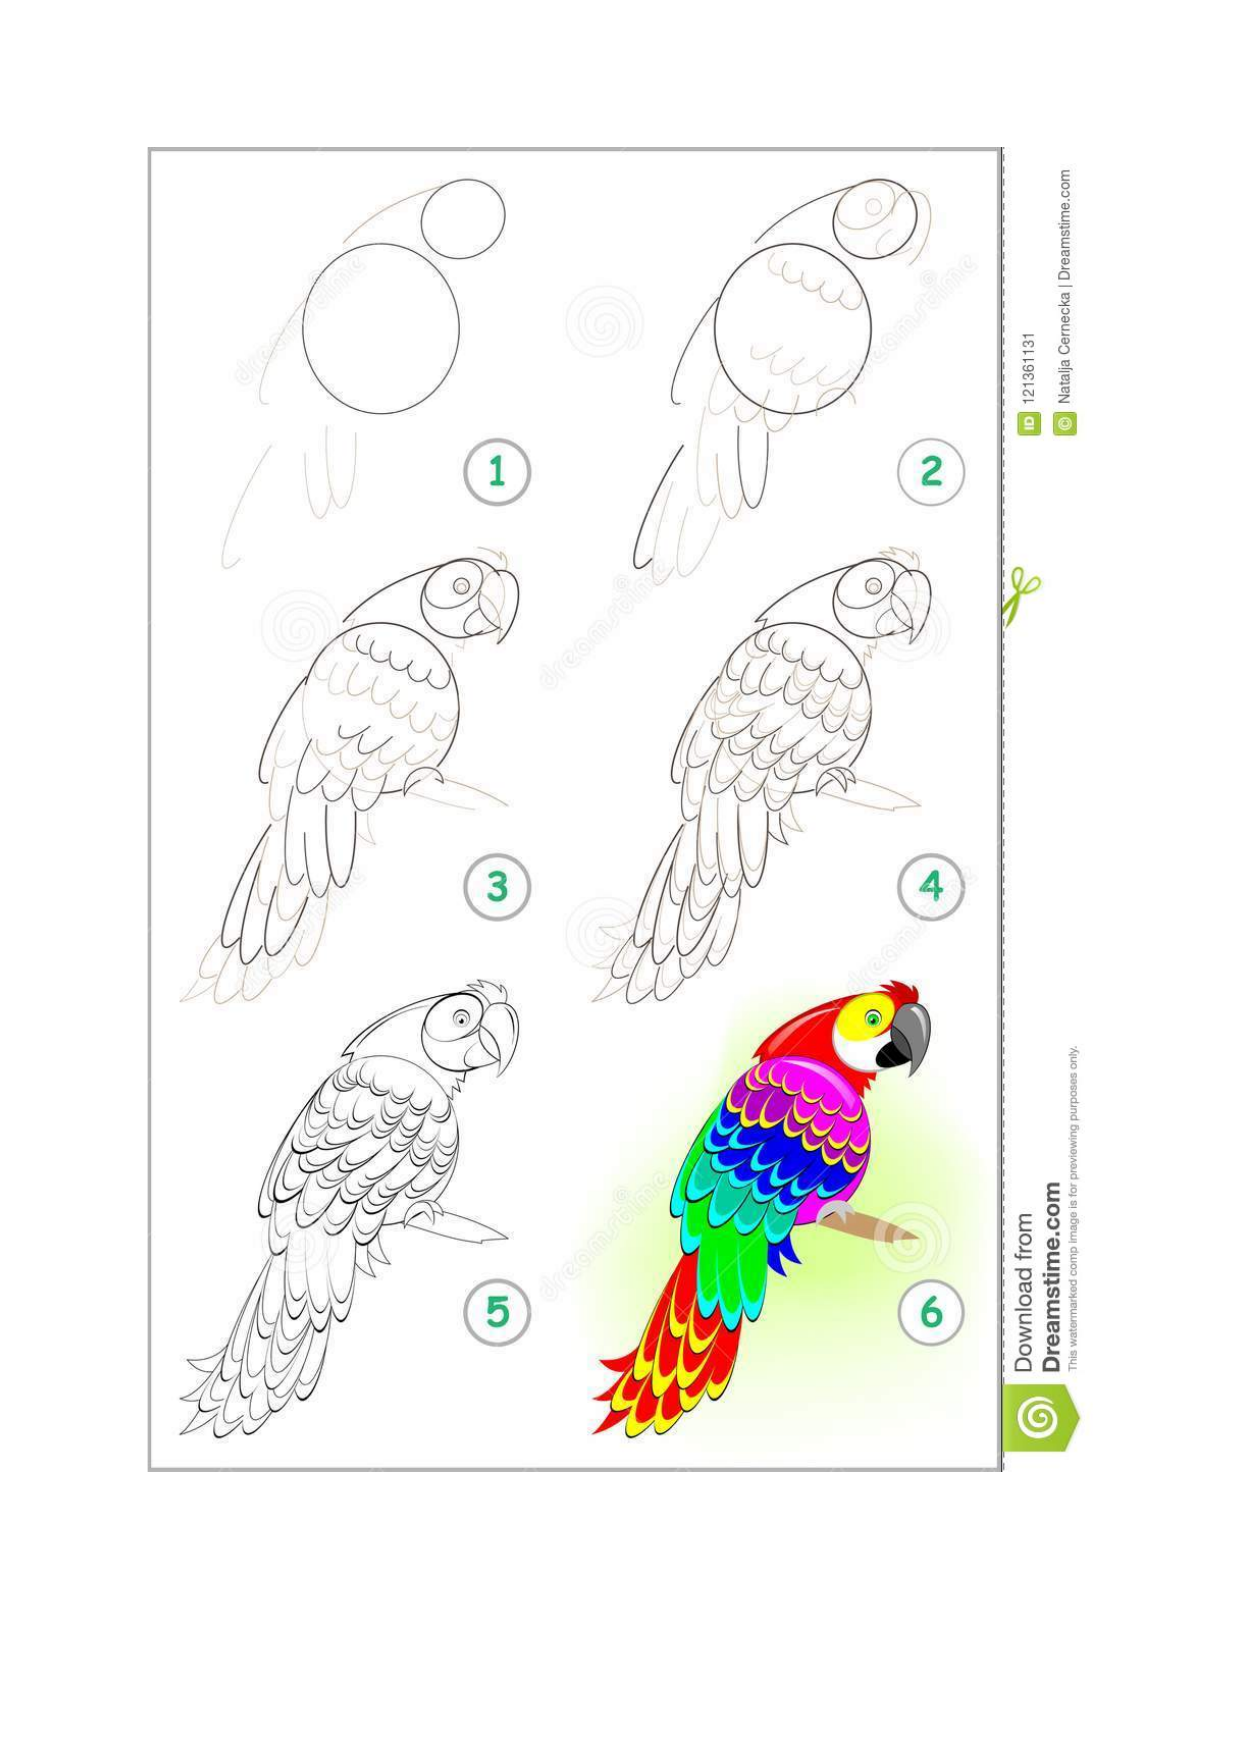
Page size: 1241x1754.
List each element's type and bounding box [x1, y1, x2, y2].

picture [147, 147, 1093, 1472]
